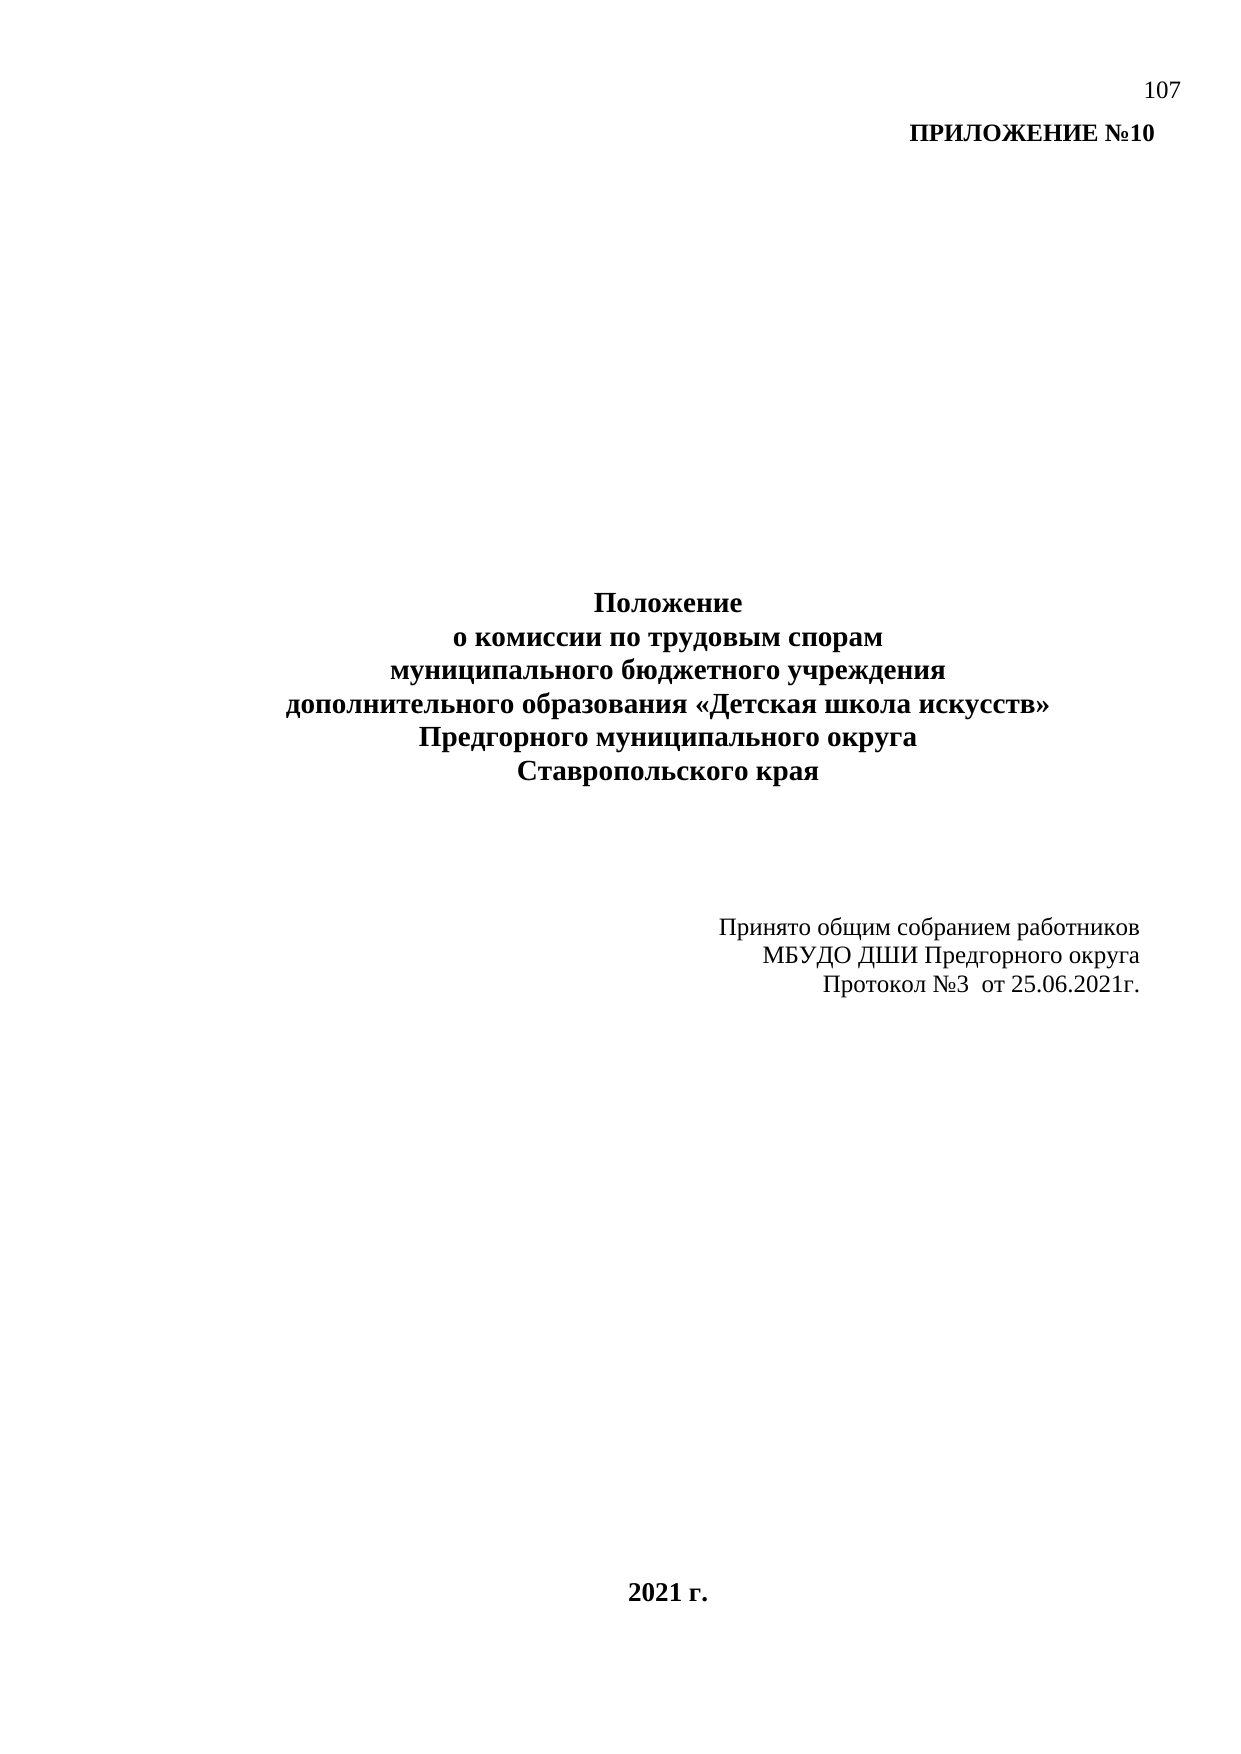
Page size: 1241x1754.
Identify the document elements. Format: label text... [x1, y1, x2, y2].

text Принято общим собранием работников [646, 912, 1140, 940]
text муниципального бюджетного учреждения [121, 652, 1215, 686]
text Предгорного муниципального округа [121, 719, 1215, 753]
text МБУДО ДШИ Предгорного округа [121, 940, 1140, 969]
text дополнительного образования «Детская школа искусств» [121, 686, 1215, 719]
text Положение [121, 585, 1215, 619]
text Ставропольского края [121, 753, 1215, 786]
text о комиссии по трудовым спорам [121, 619, 1215, 652]
text Протокол №3 от 25.06.2021г. [121, 969, 1140, 998]
text 2021 г. [121, 1576, 1215, 1607]
text ПРИЛОЖЕНИЕ №10 [195, 118, 1155, 147]
